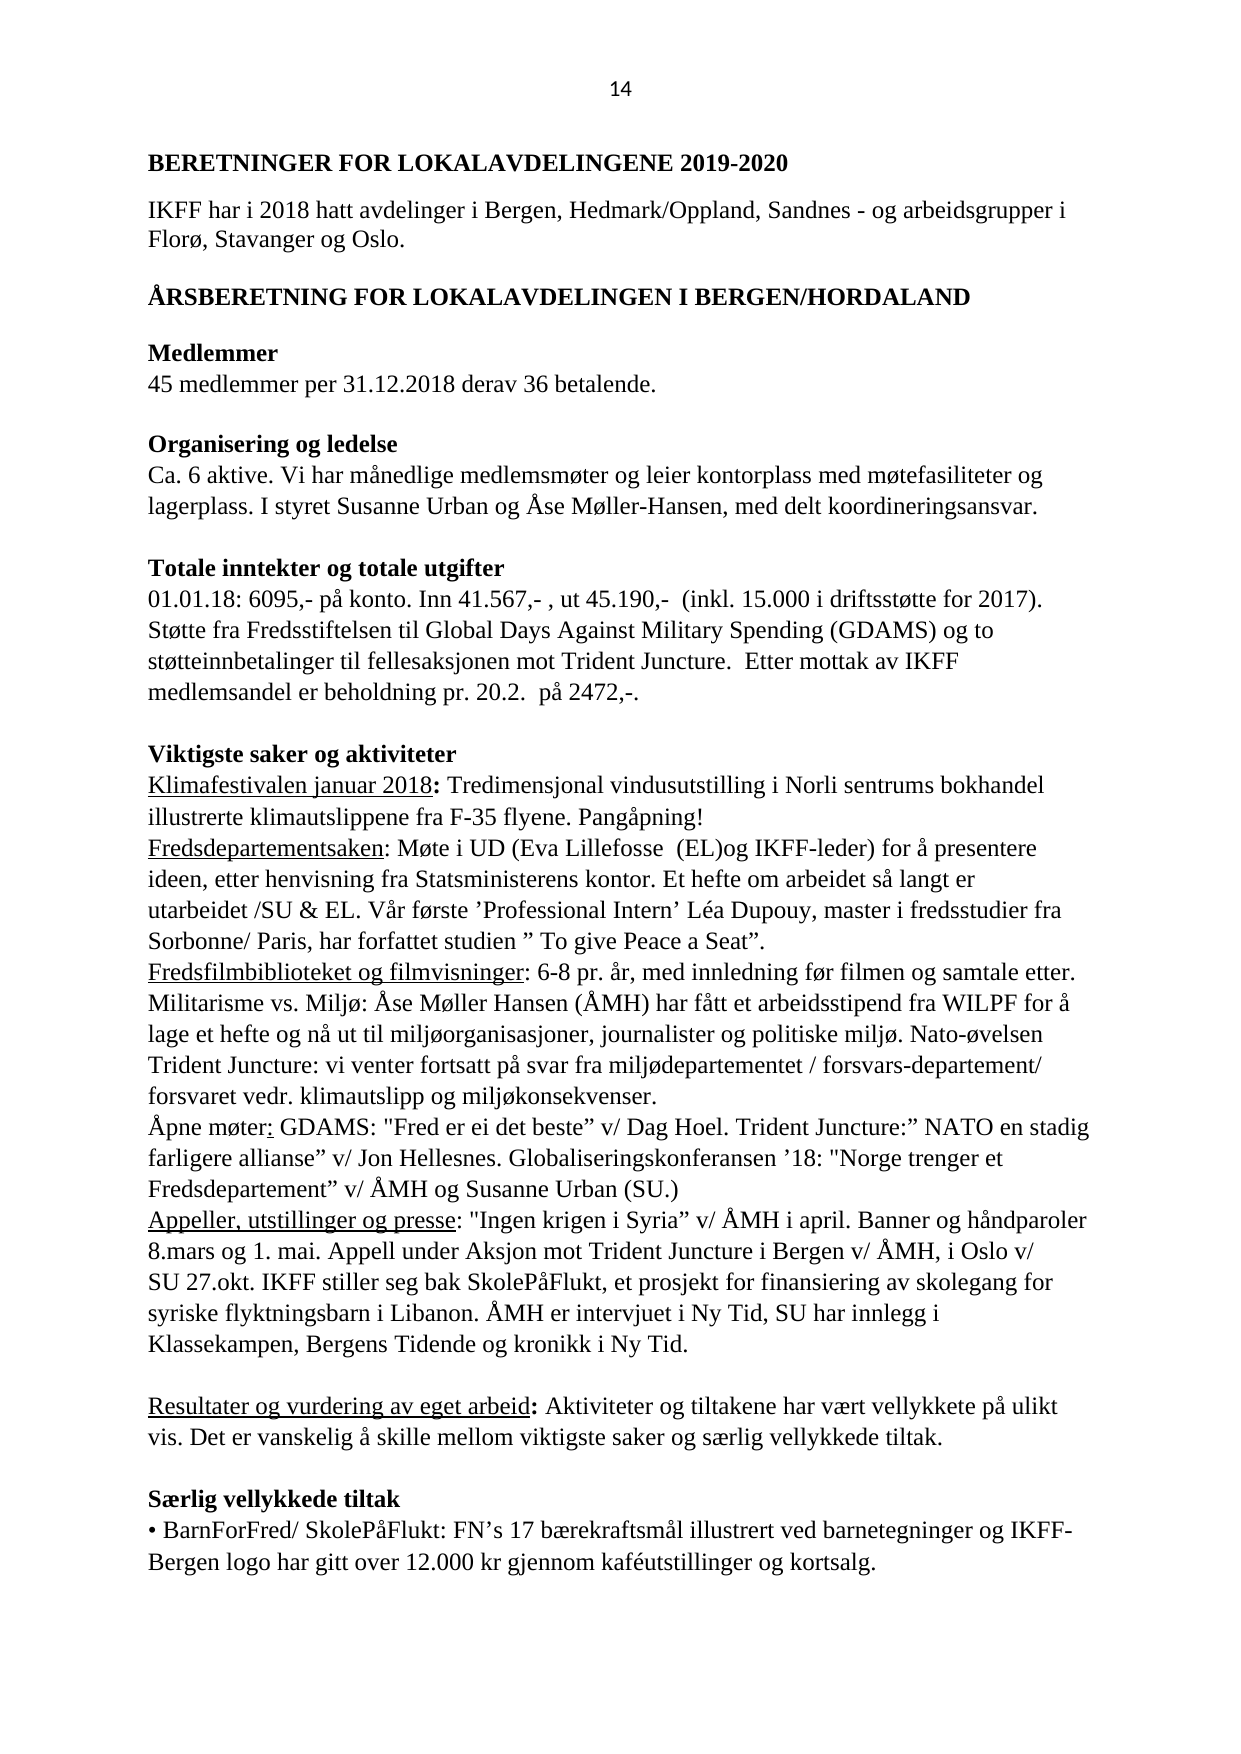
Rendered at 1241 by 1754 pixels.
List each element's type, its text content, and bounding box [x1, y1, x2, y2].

text 45 medlemmer per 31.12.2018 derav 36 betalende. [148, 369, 1093, 398]
text Medlemmer [148, 338, 1093, 367]
text IKFF har i 2018 hatt avdelinger i Bergen, Hedmark/Oppland, Sandnes - og arbeidsgrupper i Florø, Stavanger og Oslo. [148, 195, 1093, 253]
text • BarnForFred/ SkolePåFlukt: FN’s 17 bærekraftsmål illustrert ved barnetegninger og IKFF-Bergen logo har gitt over 12.000 kr gjennom kaféutstillinger og kortsalg. [148, 1516, 1093, 1575]
text Fredsfilmbiblioteket og filmvisninger: 6-8 pr. år, med innledning før filmen og samtale etter. [148, 957, 1093, 986]
text Viktigste saker og aktiviteter [148, 739, 1093, 768]
text Totale inntekter og totale utgifter [148, 553, 1093, 582]
text 01.01.18: 6095,- på konto. Inn 41.567,- , ut 45.190,- (inkl. 15.000 i driftsstøtte for 2017). [148, 584, 1093, 613]
text Resultater og vurdering av eget arbeid: Aktiviteter og tiltakene har vært vellykkete på ulikt vis. Det er vanskelig å skille mellom viktigste saker og særlig vellykkede tiltak. [148, 1391, 1093, 1451]
text Særlig vellykkede tiltak [148, 1484, 1093, 1513]
text Militarisme vs. Miljø: Åse Møller Hansen (ÅMH) har fått et arbeidsstipend fra WILPF for å lage et hefte og nå ut til miljøorganisasjoner, journalister og politiske miljø. Nato-øvelsen Trident Juncture: vi venter fortsatt på svar fra miljødepartementet / forsvars-departement/ forsvaret vedr. klimautslipp og miljøkonsekvenser. [148, 988, 1093, 1110]
text Åpne møter: GDAMS: "Fred er ei det beste” v/ Dag Hoel. Trident Juncture:” NATO en stadig farligere allianse” v/ Jon Hellesnes. Globaliseringskonferansen ’18: "Norge trenger et Fredsdepartement” v/ ÅMH og Susanne Urban (SU.) [148, 1112, 1093, 1203]
text Ca. 6 aktive. Vi har månedlige medlemsmøter og leier kontorplass med møtefasiliteter og lagerplass. I styret Susanne Urban og Åse Møller-Hansen, med delt koordineringsansvar. [148, 460, 1093, 520]
text Klimafestivalen januar 2018: Tredimensjonal vindusutstilling i Norli sentrums bokhandel illustrerte klimautslippene fra F-35 flyene. Pangåpning! [148, 771, 1093, 830]
text Fredsdepartementsaken: Møte i UD (Eva Lillefosse (EL)og IKFF-leder) for å presentere ideen, etter henvisning fra Statsministerens kontor. Et hefte om arbeidet så langt er utarbeidet /SU & EL. Vår første ’Professional Intern’ Léa Dupouy, master i fredsstudier fra Sorbonne/ Paris, har forfattet studien ” To give Peace a Seat”. [148, 833, 1093, 954]
text BERETNINGER FOR LOKALAVDELINGENE 2019-2020 [148, 148, 1093, 176]
text Støtte fra Fredsstiftelsen til Global Days Against Military Spending (GDAMS) og to støtteinnbetalinger til fellesaksjonen mot Trident Juncture. Etter mottak av IKFF medlemsandel er beholdning pr. 20.2. på 2472,-. [148, 615, 1093, 706]
text Appeller, utstillinger og presse: "Ingen krigen i Syria” v/ ÅMH i april. Banner og håndparoler 8.mars og 1. mai. Appell under Aksjon mot Trident Juncture i Bergen v/ ÅMH, i Oslo v/ SU 27.okt. IKFF stiller seg bak SkolePåFlukt, et prosjekt for finansiering av skolegang for syriske flyktningsbarn i Libanon. ÅMH er intervjuet i Ny Tid, SU har innlegg i Klassekampen, Bergens Tidende og kronikk i Ny Tid. [148, 1205, 1093, 1358]
text Organisering og ledelse [148, 429, 1093, 458]
text ÅRSBERETNING FOR LOKALAVDELINGEN I BERGEN/HORDALAND [148, 282, 1093, 310]
